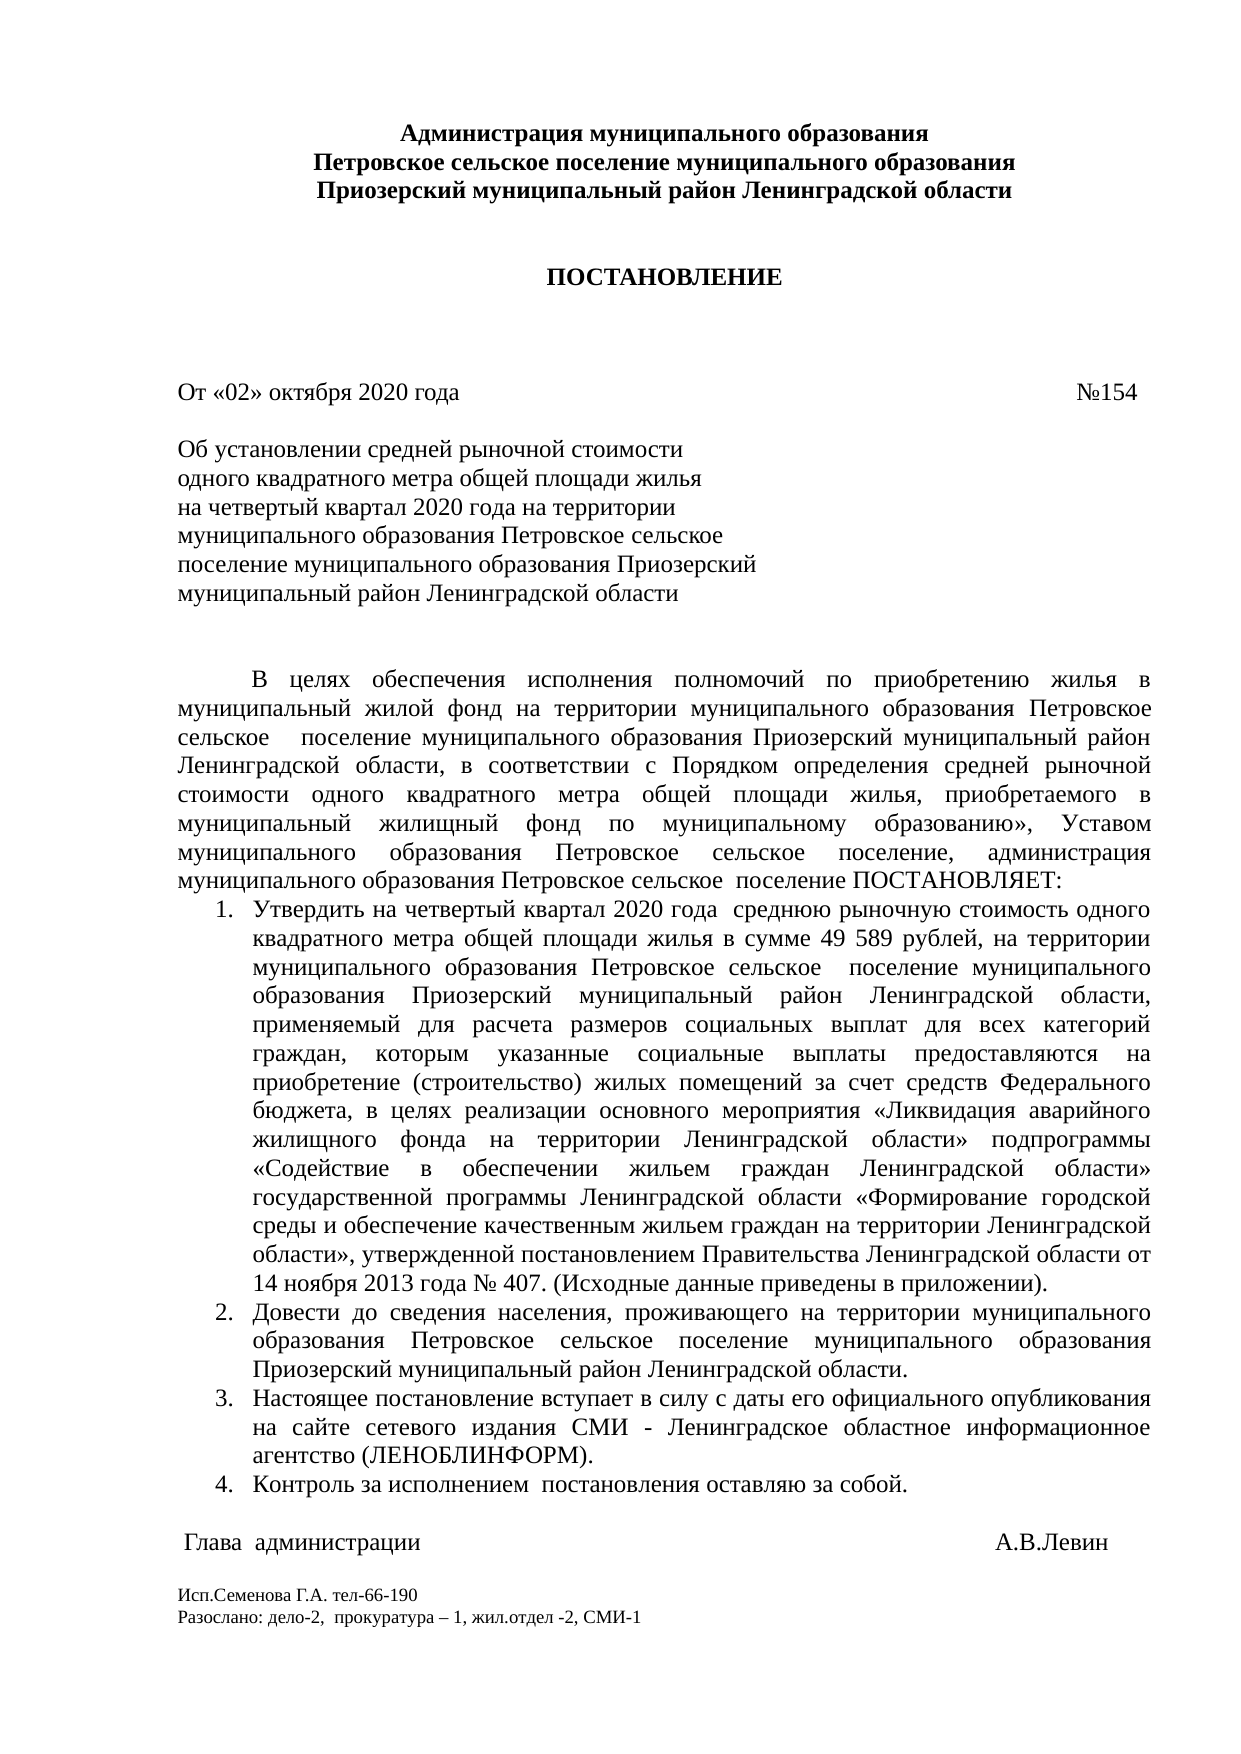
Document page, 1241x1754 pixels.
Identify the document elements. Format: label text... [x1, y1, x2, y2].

text Глава администрации А.В.Левин [177, 1527, 1152, 1556]
list Утвердить на четвертый квартал 2020 года среднюю рыночную стоимость одного квадратного метра общей площади жилья в сумме 49 589 рублей, на территории муниципального образования Петровское сельское поселение муниципального образования Приозерский муниципальный район Ленинградской области, применяемый для расчета размеров социальных выплат для всех категорий граждан, которым указанные социальные выплаты предоставляются на приобретение (строительство) жилых помещений за счет средств Федерального бюджета, в целях реализации основного мероприятия «Ликвидация аварийного жилищного фонда на территории Ленинградской области» подпрограммы «Содействие в обеспечении жильем граждан Ленинградской области» государственной программы Ленинградской области «Формирование городской среды и обеспечение качественным жильем граждан на территории Ленинградской области», утвержденной постановлением Правительства Ленинградской области от 14 ноября 2013 года № 407. (Исходные данные приведены в приложении). [215, 894, 1152, 1297]
text Исп.Семенова Г.А. тел-66-190 [177, 1584, 1152, 1606]
text В целях обеспечения исполнения полномочий по приобретению жилья в муниципальный жилой фонд на территории муниципального образования Петровское сельское поселение муниципального образования Приозерский муниципальный район Ленинградской области, в соответствии с Порядком определения средней рыночной стоимости одного квадратного метра общей площади жилья, приобретаемого в муниципальный жилищный фонд по муниципальному образованию», Уставом муниципального образования Петровское сельское поселение, администрация муниципального образования Петровское сельское поселение ПОСТАНОВЛЯЕТ: [177, 664, 1152, 894]
list Настоящее постановление вступает в силу с даты его официального опубликования на сайте сетевого издания СМИ - Ленинградское областное информационное агентство (ЛЕНОБЛИНФОРМ). [215, 1383, 1152, 1469]
list Довести до сведения населения, проживающего на территории муниципального образования Петровское сельское поселение муниципального образования Приозерский муниципальный район Ленинградской области. [215, 1297, 1152, 1383]
text От «02» октября 2020 года №154 [177, 377, 1152, 406]
text Петровское сельское поселение муниципального образования [177, 147, 1152, 176]
text Разослано: дело-2, прокуратура – 1, жил.отдел -2, СМИ-1 [177, 1606, 1152, 1627]
text на четвертый квартал 2020 года на территории [177, 492, 1152, 521]
text одного квадратного метра общей площади жилья [177, 463, 1152, 492]
text Об установлении средней рыночной стоимости [177, 434, 1152, 463]
list Контроль за исполнением постановления оставляю за собой. [215, 1469, 1152, 1498]
text поселение муниципального образования Приозерский [177, 549, 1152, 578]
text Администрация муниципального образования [177, 118, 1152, 147]
text муниципальный район Ленинградской области [177, 578, 1152, 607]
text муниципального образования Петровское сельское [177, 521, 1152, 549]
text Приозерский муниципальный район Ленинградской области [177, 176, 1152, 204]
text ПОСТАНОВЛЕНИЕ [177, 262, 1152, 291]
